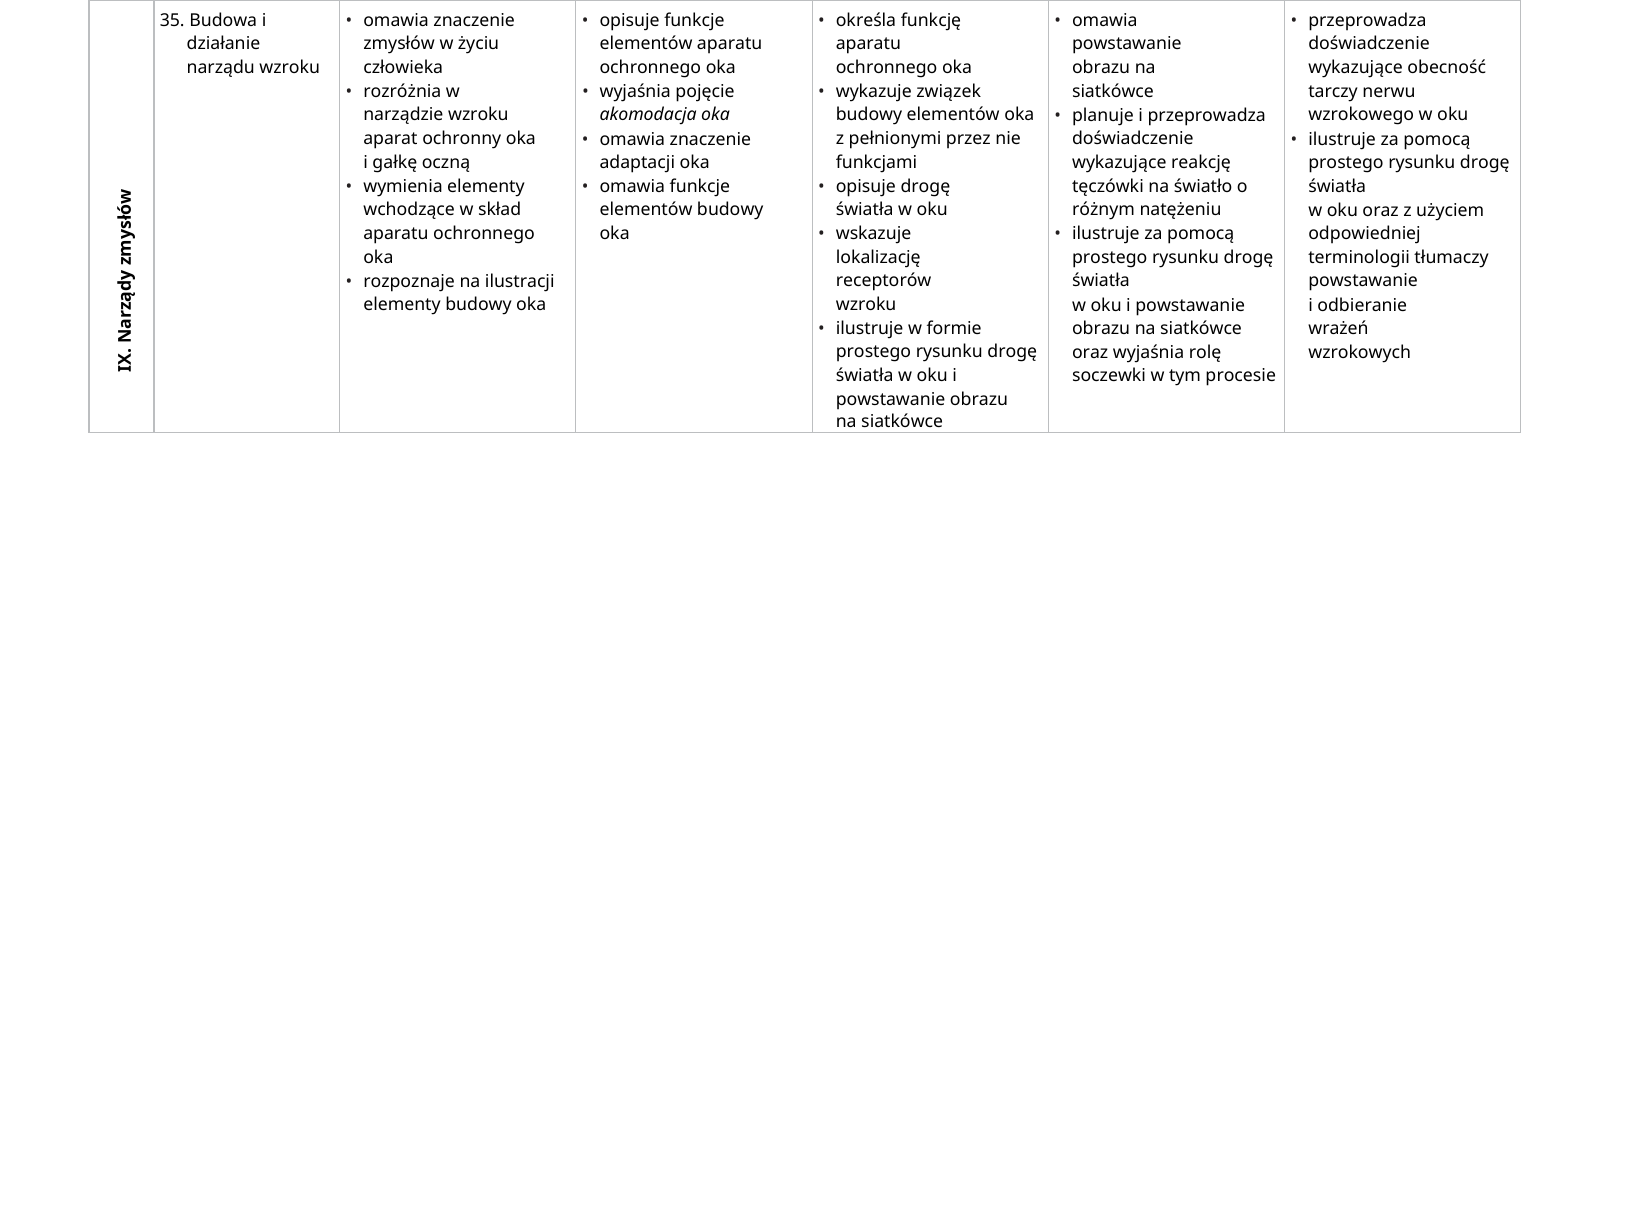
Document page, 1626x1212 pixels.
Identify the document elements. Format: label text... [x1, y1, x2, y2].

table_cell 35. Budowa i działanie narządu wzroku [155, 1, 339, 432]
table_cell określa funkcję aparatu ochronnego oka wykazuje związek budowy elementów oka z pełnionymi przez nie funkcjami opisuje drogę światła w oku wskazuje lokalizację receptorów wzroku ilustruje w formie prostego rysunku drogę światła w oku i powstawanie obrazu na siatkówce [813, 1, 1048, 432]
table_cell omawia znaczenie zmysłów w życiu człowieka rozróżnia w narządzie wzroku aparat ochronny oka i gałkę oczną wymienia elementy wchodzące w skład aparatu ochronnego oka rozpoznaje na ilustracji elementy budowy oka [340, 1, 575, 432]
table_cell IX. Narządy zmysłów [90, 1, 153, 432]
table_cell opisuje funkcje elementów aparatu ochronnego oka wyjaśnia pojęcie akomodacja oka omawia znaczenie adaptacji oka omawia funkcje elementów budowy oka [576, 1, 812, 432]
table_cell omawia powstawanie obrazu na siatkówce planuje i przeprowadza doświadczenie wykazujące reakcję tęczówki na światło o różnym natężeniu ilustruje za pomocą prostego rysunku drogę światła w oku i powstawanie obrazu na siatkówce oraz wyjaśnia rolę soczewki w tym procesie [1049, 1, 1284, 432]
table_cell przeprowadza doświadczenie wykazujące obecność tarczy nerwu wzrokowego w oku ilustruje za pomocą prostego rysunku drogę światła w oku oraz z użyciem odpowiedniej terminologii tłumaczy powstawanie i odbieranie wrażeń wzrokowych [1285, 1, 1520, 432]
